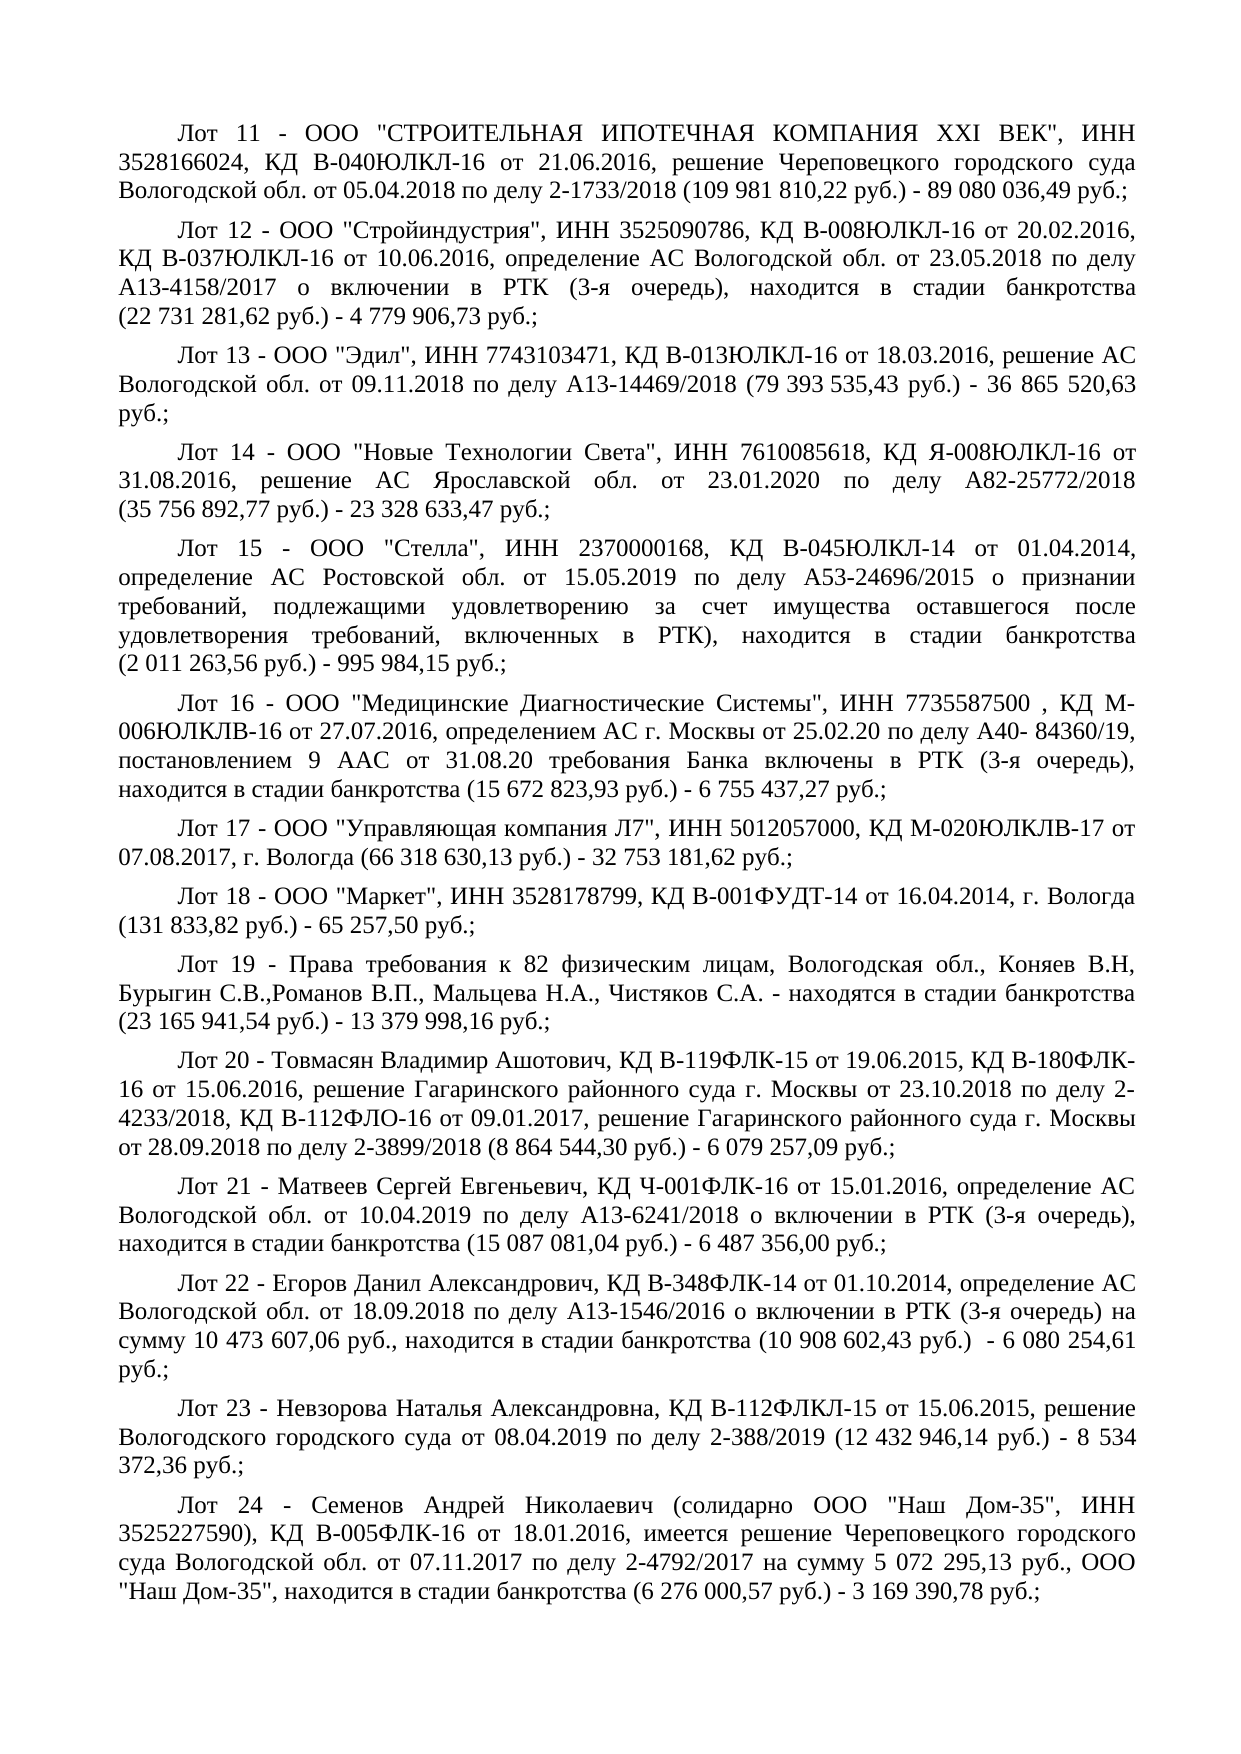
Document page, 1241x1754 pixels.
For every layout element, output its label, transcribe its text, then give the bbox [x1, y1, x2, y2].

text Лот 13 - ООО "Эдил", ИНН 7743103471, КД В-013ЮЛКЛ-16 от 18.03.2016, решение АС Вологодской обл. от 09.11.2018 по делу А13-14469/2018 (79 393 535,43 руб.) - 36 865 520,63 руб.; [118, 340, 1137, 426]
text Лот 19 - Права требования к 82 физическим лицам, Вологодская обл., Коняев В.Н, Бурыгин С.В.,Романов В.П., Мальцева Н.А., Чистяков С.А. - находятся в стадии банкротства (23 165 941,54 руб.) - 13 379 998,16 руб.; [118, 949, 1137, 1035]
text Лот 14 - ООО "Новые Технологии Света", ИНН 7610085618, КД Я-008ЮЛКЛ-16 от 31.08.2016, решение АС Ярославской обл. от 23.01.2020 по делу А82-25772/2018 (35 756 892,77 руб.) - 23 328 633,47 руб.; [118, 437, 1137, 523]
text Лот 15 - ООО "Стелла", ИНН 2370000168, КД В-045ЮЛКЛ-14 от 01.04.2014, определение АС Ростовской обл. от 15.05.2019 по делу А53-24696/2015 о признании требований, подлежащими удовлетворению за счет имущества оставшегося после удовлетворения требований, включенных в РТК), находится в стадии банкротства (2 011 263,56 руб.) - 995 984,15 руб.; [118, 533, 1137, 677]
text Лот 23 - Невзорова Наталья Александровна, КД В-112ФЛКЛ-15 от 15.06.2015, решение Вологодского городского суда от 08.04.2019 по делу 2-388/2019 (12 432 946,14 руб.) - 8 534 372,36 руб.; [118, 1393, 1137, 1479]
text Лот 17 - ООО "Управляющая компания Л7", ИНН 5012057000, КД М-020ЮЛКЛВ-17 от 07.08.2017, г. Вологда (66 318 630,13 руб.) - 32 753 181,62 руб.; [118, 813, 1137, 871]
text Лот 12 - ООО "Стройиндустрия", ИНН 3525090786, КД В-008ЮЛКЛ-16 от 20.02.2016, КД В-037ЮЛКЛ-16 от 10.06.2016, определение АС Вологодской обл. от 23.05.2018 по делу А13-4158/2017 о включении в РТК (3-я очередь), находится в стадии банкротства (22 731 281,62 руб.) - 4 779 906,73 руб.; [118, 215, 1137, 330]
text Лот 24 - Семенов Андрей Николаевич (солидарно ООО "Наш Дом-35", ИНН 3525227590), КД В-005ФЛК-16 от 18.01.2016, имеется решение Череповецкого городского суда Вологодской обл. от 07.11.2017 по делу 2-4792/2017 на сумму 5 072 295,13 руб., ООО "Наш Дом-35", находится в стадии банкротства (6 276 000,57 руб.) - 3 169 390,78 руб.; [118, 1490, 1137, 1605]
text Лот 22 - Егоров Данил Александрович, КД В-348ФЛК-14 от 01.10.2014, определение АС Вологодской обл. от 18.09.2018 по делу А13-1546/2016 о включении в РТК (3-я очередь) на сумму 10 473 607,06 руб., находится в стадии банкротства (10 908 602,43 руб.) - 6 080 254,61 руб.; [118, 1268, 1137, 1383]
text Лот 21 - Матвеев Сергей Евгеньевич, КД Ч-001ФЛК-16 от 15.01.2016, определение АС Вологодской обл. от 10.04.2019 по делу А13-6241/2018 о включении в РТК (3-я очередь), находится в стадии банкротства (15 087 081,04 руб.) - 6 487 356,00 руб.; [118, 1171, 1137, 1257]
text Лот 16 - ООО "Медицинские Диагностические Системы", ИНН 7735587500 , КД М-006ЮЛКЛВ-16 от 27.07.2016, определением АС г. Москвы от 25.02.20 по делу А40- 84360/19, постановлением 9 ААС от 31.08.20 требования Банка включены в РТК (3-я очередь), находится в стадии банкротства (15 672 823,93 руб.) - 6 755 437,27 руб.; [118, 688, 1137, 803]
text Лот 11 - ООО "СТРОИТЕЛЬНАЯ ИПОТЕЧНАЯ КОМПАНИЯ ХХI ВЕК", ИНН 3528166024, КД В-040ЮЛКЛ-16 от 21.06.2016, решение Череповецкого городского суда Вологодской обл. от 05.04.2018 по делу 2-1733/2018 (109 981 810,22 руб.) - 89 080 036,49 руб.; [118, 118, 1137, 204]
text Лот 18 - ООО "Маркет", ИНН 3528178799, КД В-001ФУДТ-14 от 16.04.2014, г. Вологда (131 833,82 руб.) - 65 257,50 руб.; [118, 881, 1137, 938]
text Лот 20 - Товмасян Владимир Ашотович, КД В-119ФЛК-15 от 19.06.2015, КД В-180ФЛК-16 от 15.06.2016, решение Гагаринского районного суда г. Москвы от 23.10.2018 по делу 2-4233/2018, КД В-112ФЛО-16 от 09.01.2017, решение Гагаринского районного суда г. Москвы от 28.09.2018 по делу 2-3899/2018 (8 864 544,30 руб.) - 6 079 257,09 руб.; [118, 1046, 1137, 1161]
